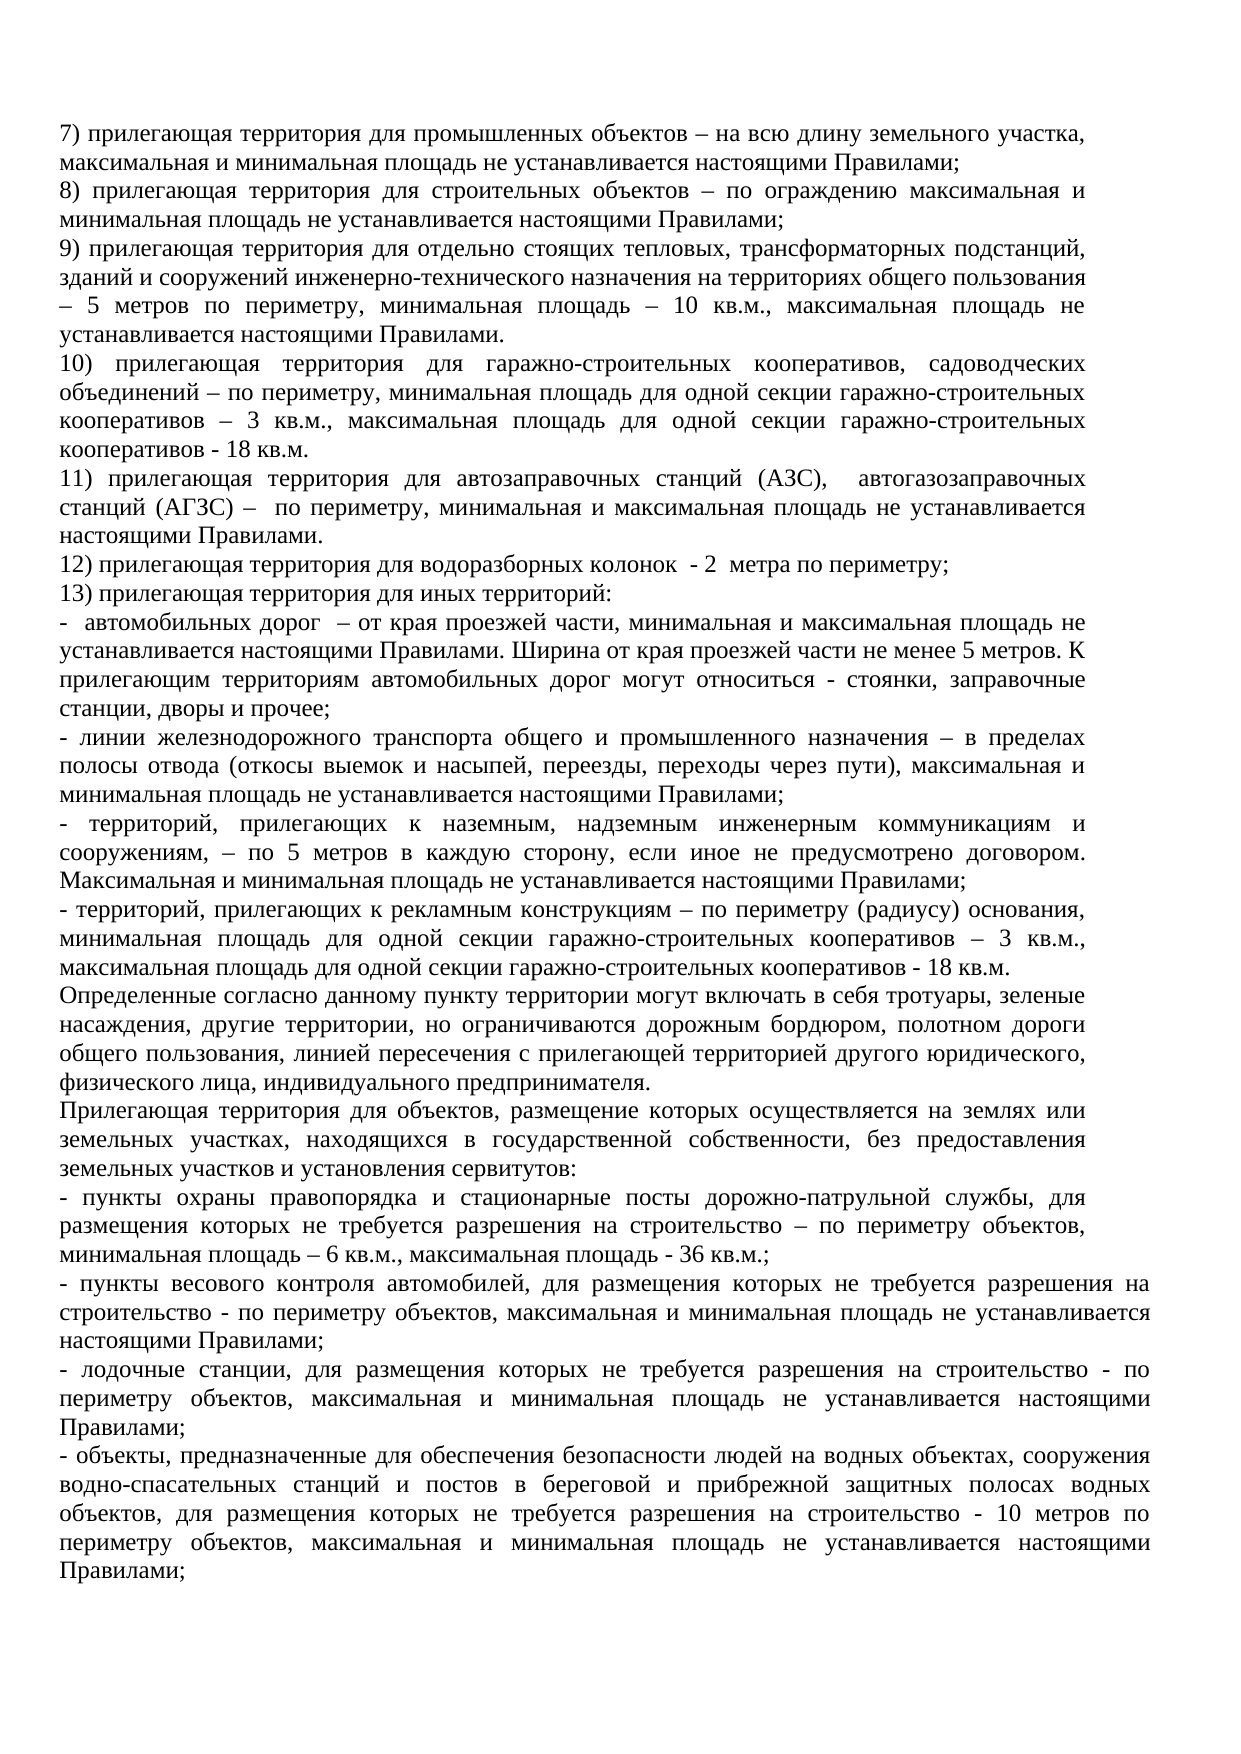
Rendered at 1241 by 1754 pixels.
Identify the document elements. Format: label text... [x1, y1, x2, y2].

text 12) прилегающая территория для водоразборных колонок - 2 метра по периметру; [59, 549, 1087, 578]
text 13) прилегающая территория для иных территорий: [59, 578, 1087, 607]
text Прилегающая территория для объектов, размещение которых осуществляется на землях или земельных участках, находящихся в государственной собственности, без предоставления земельных участков и установления сервитутов: [59, 1096, 1087, 1182]
text Определенные согласно данному пункту территории могут включать в себя тротуары, зеленые насаждения, другие территории, но ограничиваются дорожным бордюром, полотном дороги общего пользования, линией пересечения с прилегающей территорией другого юридического, физического лица, индивидуального предпринимателя. [59, 981, 1087, 1096]
text - территорий, прилегающих к наземным, надземным инженерным коммуникациям и сооружениям, – по в каждую сторону, если иное не предусмотрено договором. Максимальная и минимальная площадь не устанавливается настоящими Правилами; [59, 808, 1087, 894]
text - лодочные станции, для размещения которых не требуется разрешения на строительство - по периметру объектов, максимальная и минимальная площадь не устанавливается настоящими Правилами; [59, 1354, 1152, 1441]
text - пункты весового контроля автомобилей, для размещения которых не требуется разрешения на строительство - по периметру объектов, максимальная и минимальная площадь не устанавливается настоящими Правилами; [59, 1268, 1152, 1354]
text - линии железнодорожного транспорта общего и промышленного назначения – в пределах полосы отвода (откосы выемок и насыпей, переезды, переходы через пути), максимальная и минимальная площадь не устанавливается настоящими Правилами; [59, 722, 1087, 808]
text - объекты, предназначенные для обеспечения безопасности людей на водных объектах, сооружения водно-спасательных станций и постов в береговой и прибрежной защитных полосах водных объектов, для размещения которых не требуется разрешения на строительство - по периметру объектов, максимальная и минимальная площадь не устанавливается настоящими Правилами; [59, 1441, 1152, 1584]
text 10) прилегающая территория для гаражно-строительных кооперативов, садоводческих объединений – по периметру, минимальная площадь для одной секции гаражно-строительных кооперативов – 3 кв.м., максимальная площадь для одной секции гаражно-строительных кооперативов - 18 кв.м. [59, 348, 1087, 463]
text 9) прилегающая территория для отдельно стоящих тепловых, трансформаторных подстанций, зданий и сооружений инженерно-технического назначения на территориях общего пользования – по периметру, минимальная площадь – 10 кв.м., максимальная площадь не устанавливается настоящими Правилами. [59, 233, 1087, 348]
text - автомобильных дорог – от края проезжей части, минимальная и максимальная площадь не устанавливается настоящими Правилами. Ширина от края проезжей части не менее . К прилегающим территориям автомобильных дорог могут относиться - стоянки, заправочные станции, дворы и прочее; [59, 607, 1087, 722]
text - пункты охраны правопорядка и стационарные посты дорожно-патрульной службы, для размещения которых не требуется разрешения на строительство – по периметру объектов, минимальная площадь – 6 кв.м., максимальная площадь - 36 кв.м.; [59, 1182, 1087, 1268]
text - территорий, прилегающих к рекламным конструкциям – по периметру (радиусу) основания, минимальная площадь для одной секции гаражно-строительных кооперативов – 3 кв.м., максимальная площадь для одной секции гаражно-строительных кооперативов - 18 кв.м. [59, 894, 1087, 981]
text 11) прилегающая территория для автозаправочных станций (АЗС), автогазозаправочных станций (АГЗС) – по периметру, минимальная и максимальная площадь не устанавливается настоящими Правилами. [59, 463, 1087, 549]
text 7) прилегающая территория для промышленных объектов – на всю длину земельного участка, максимальная и минимальная площадь не устанавливается настоящими Правилами; [59, 118, 1087, 176]
text 8) прилегающая территория для строительных объектов – по ограждению максимальная и минимальная площадь не устанавливается настоящими Правилами; [59, 176, 1087, 233]
